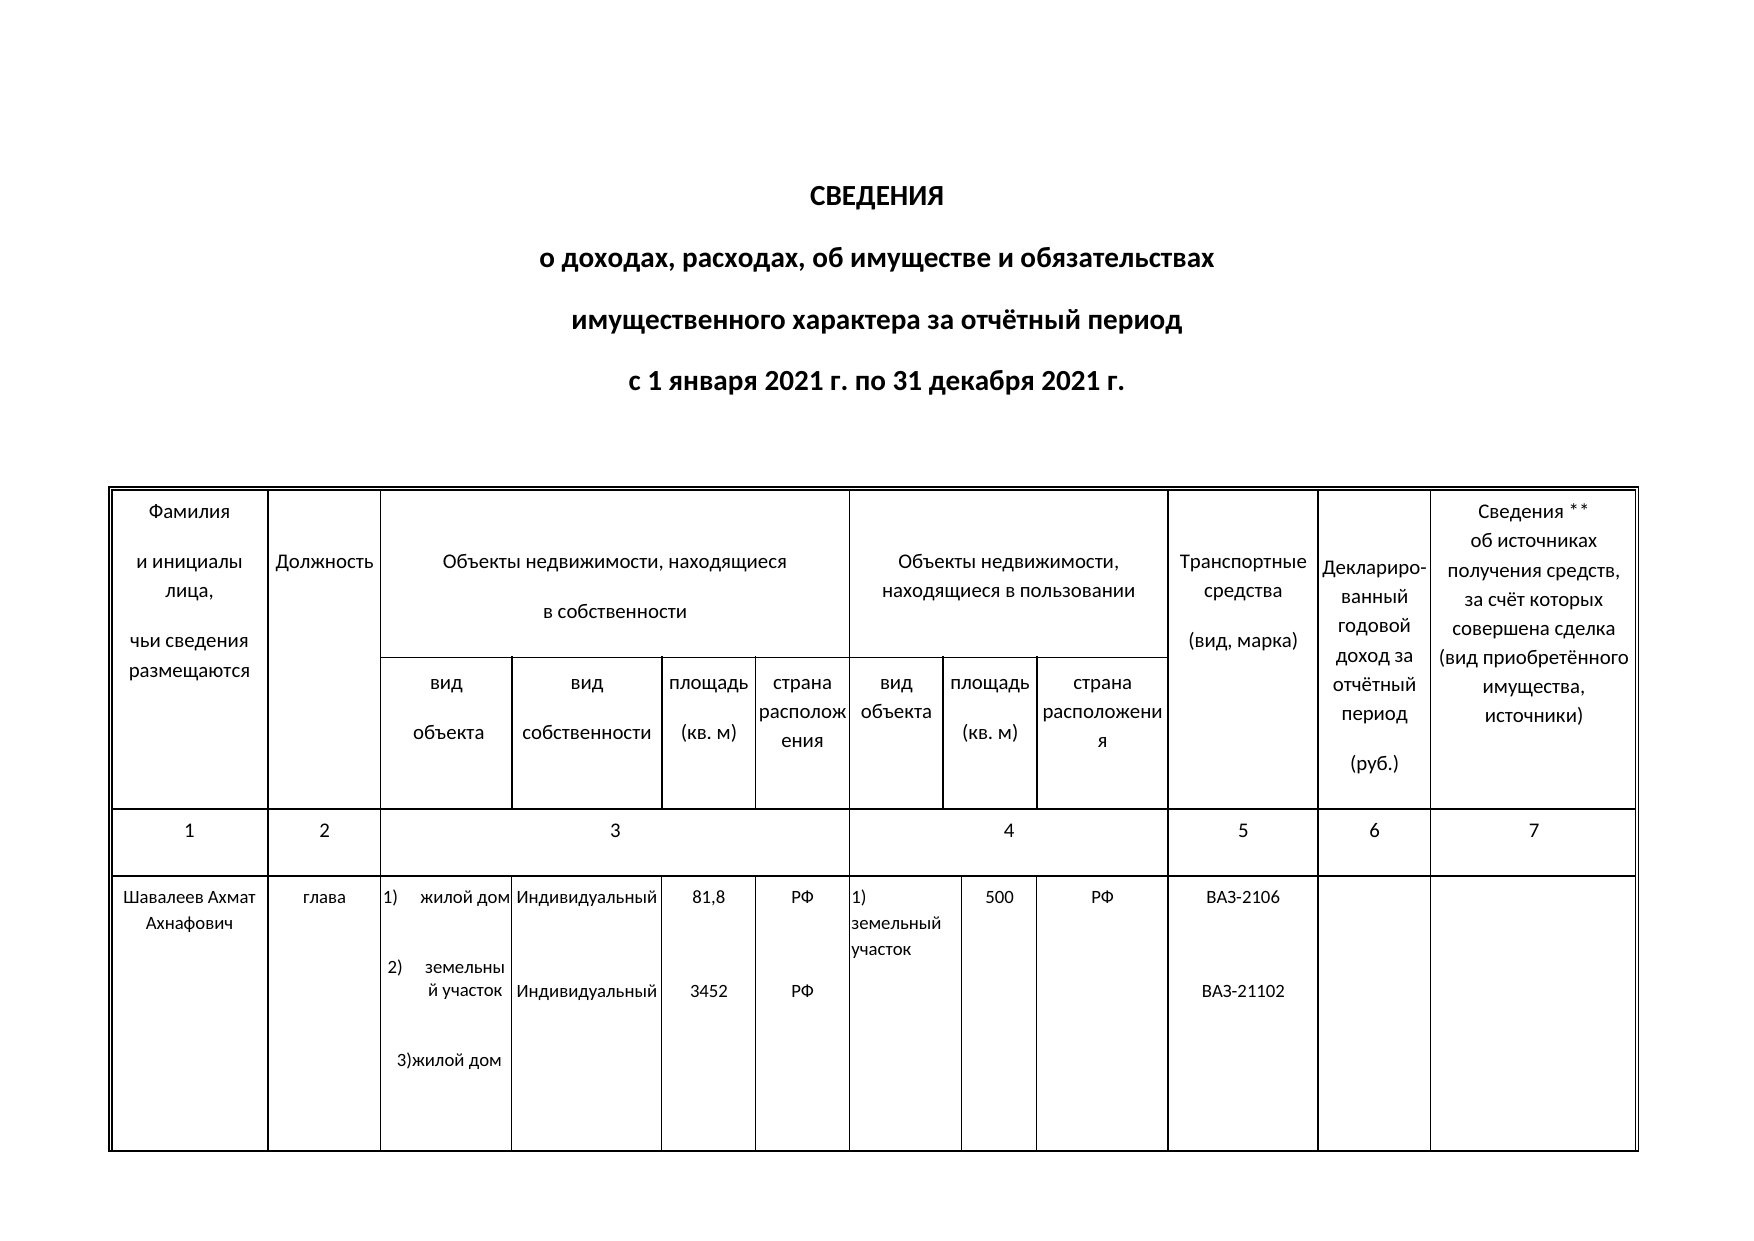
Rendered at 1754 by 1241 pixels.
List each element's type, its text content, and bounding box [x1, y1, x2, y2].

table_cell 1 [113, 810, 267, 875]
table_header Объекты недвижимости, находящиеся в пользовании [850, 491, 1167, 656]
table_cell глава [269, 877, 380, 1150]
table_header Сведения ** об источниках получения средств, за счёт которых совершена сделка (вид приобретённого имущества, источники) [1431, 491, 1635, 808]
table_cell 6 [1319, 810, 1430, 875]
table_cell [113, 877, 267, 1150]
table_cell 500 [962, 877, 1036, 1150]
table_cell 3 [381, 810, 849, 875]
table_header Деклариро-ванный годовой доход за отчётный период (руб.) [1319, 491, 1430, 808]
table_cell 7 [1431, 810, 1635, 875]
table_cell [850, 877, 961, 1150]
table_cell РФ РФ РФ РФ [756, 877, 849, 1150]
table_cell страна расположения [756, 658, 849, 808]
table_cell вид собственности [513, 658, 661, 808]
text имущественного характера за отчётный период [118, 301, 1636, 336]
text с 1 января . по 31 декабря . [118, 362, 1636, 398]
table_cell 4 [850, 810, 1167, 875]
table_header Фамилия и инициалы лица, чьи сведения размещаются [113, 491, 267, 808]
table_cell [1319, 877, 1430, 1150]
table_header Должность [269, 491, 380, 808]
text о доходах, расходах, об имуществе и обязательствах [118, 239, 1636, 274]
table_header Транспортные средства (вид, марка) [1169, 491, 1317, 808]
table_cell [381, 877, 511, 1150]
table_cell вид объекта [850, 658, 942, 808]
table_cell [1431, 877, 1635, 1150]
table_cell площадь (кв. м) [944, 658, 1036, 808]
table_cell 2 [269, 810, 380, 875]
table_cell 5 [1169, 810, 1317, 875]
text СВЕДЕНИЯ [118, 177, 1636, 213]
table_cell страна расположения [1038, 658, 1167, 808]
table_cell 81,8 3452 36,6 3036 [662, 877, 755, 1150]
table_cell РФ [1037, 877, 1167, 1150]
table_header Объекты недвижимости, находящиеся в собственности [381, 491, 849, 656]
table_cell вид объекта [381, 658, 511, 808]
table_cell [512, 877, 661, 1150]
table_cell площадь (кв. м) [663, 658, 755, 808]
table_cell ВАЗ-2106 ВАЗ-21102 [1169, 877, 1317, 1150]
